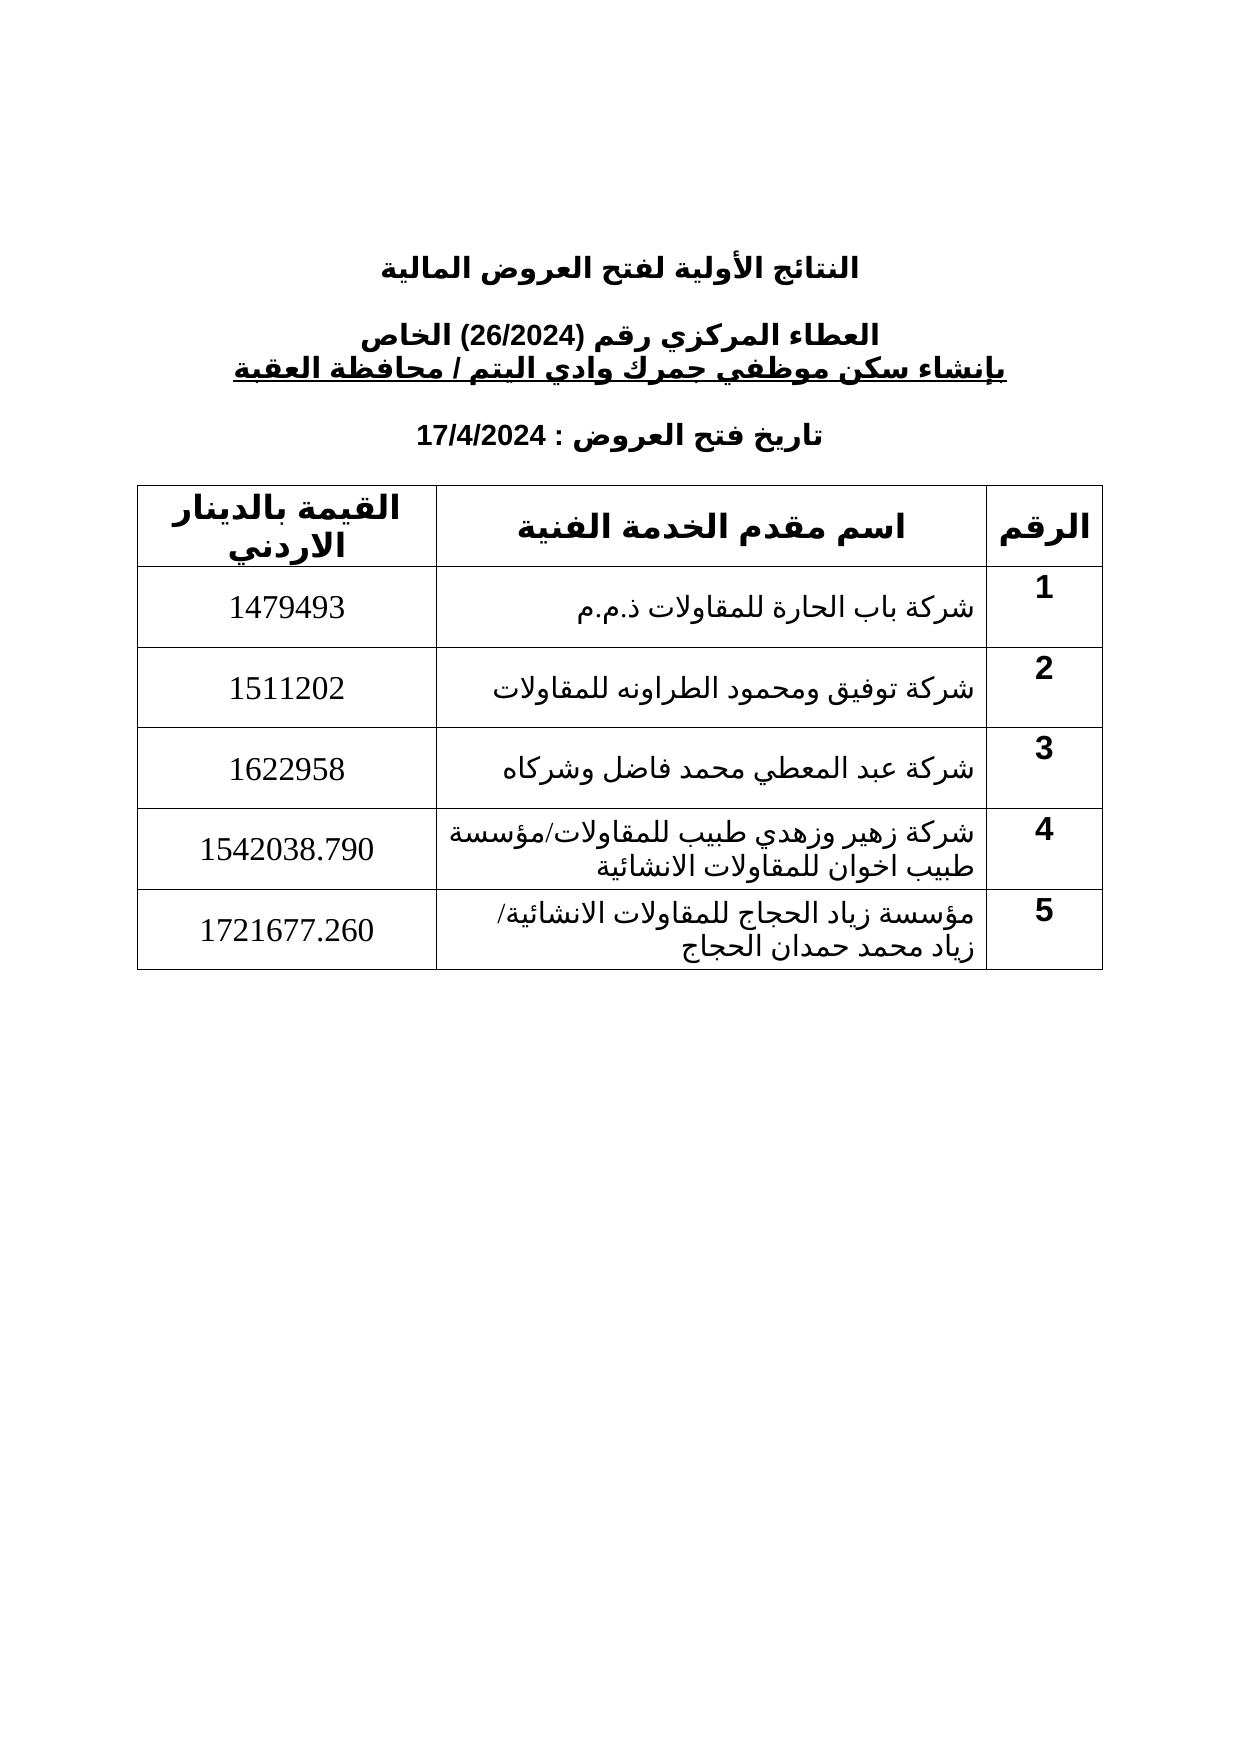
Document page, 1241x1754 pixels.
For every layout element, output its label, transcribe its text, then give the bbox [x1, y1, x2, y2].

table_cell 1511202 [138, 648, 436, 727]
text بإنشاء سكن موظفي جمرك وادي اليتم / محافظة العقبة [150, 351, 1090, 385]
text العطاء المركزي رقم (26/2024) الخاص [150, 318, 1090, 351]
table_header القيمة بالدينار الاردني [138, 486, 436, 566]
table_cell 4 [987, 809, 1102, 888]
table_cell 1622958 [138, 728, 436, 808]
table_header اسم مقدم الخدمة الفنية [437, 486, 986, 566]
text النتائج الأولية لفتح العروض المالية [150, 251, 1090, 284]
table_cell شركة توفيق ومحمود الطراونه للمقاولات [437, 648, 986, 727]
table_cell مؤسسة زياد الحجاج للمقاولات الانشائية/ زياد محمد حمدان الحجاج [437, 890, 986, 969]
table_cell شركة عبد المعطي محمد فاضل وشركاه [437, 728, 986, 808]
table_cell 1542038.790 [138, 809, 436, 888]
table_cell 1479493 [138, 567, 436, 647]
table_cell 2 [987, 648, 1102, 727]
table_cell 5 [987, 890, 1102, 969]
table_header الرقم [987, 486, 1102, 566]
table_cell 1 [987, 567, 1102, 647]
table_cell 3 [987, 728, 1102, 808]
table_cell شركة زهير وزهدي طبيب للمقاولات/مؤسسة طبيب اخوان للمقاولات الانشائية [437, 809, 986, 888]
table_cell شركة باب الحارة للمقاولات ذ.م.م [437, 567, 986, 647]
table_cell 1721677.260 [138, 890, 436, 969]
text تاريخ فتح العروض : 17/4/2024 [150, 418, 1090, 452]
